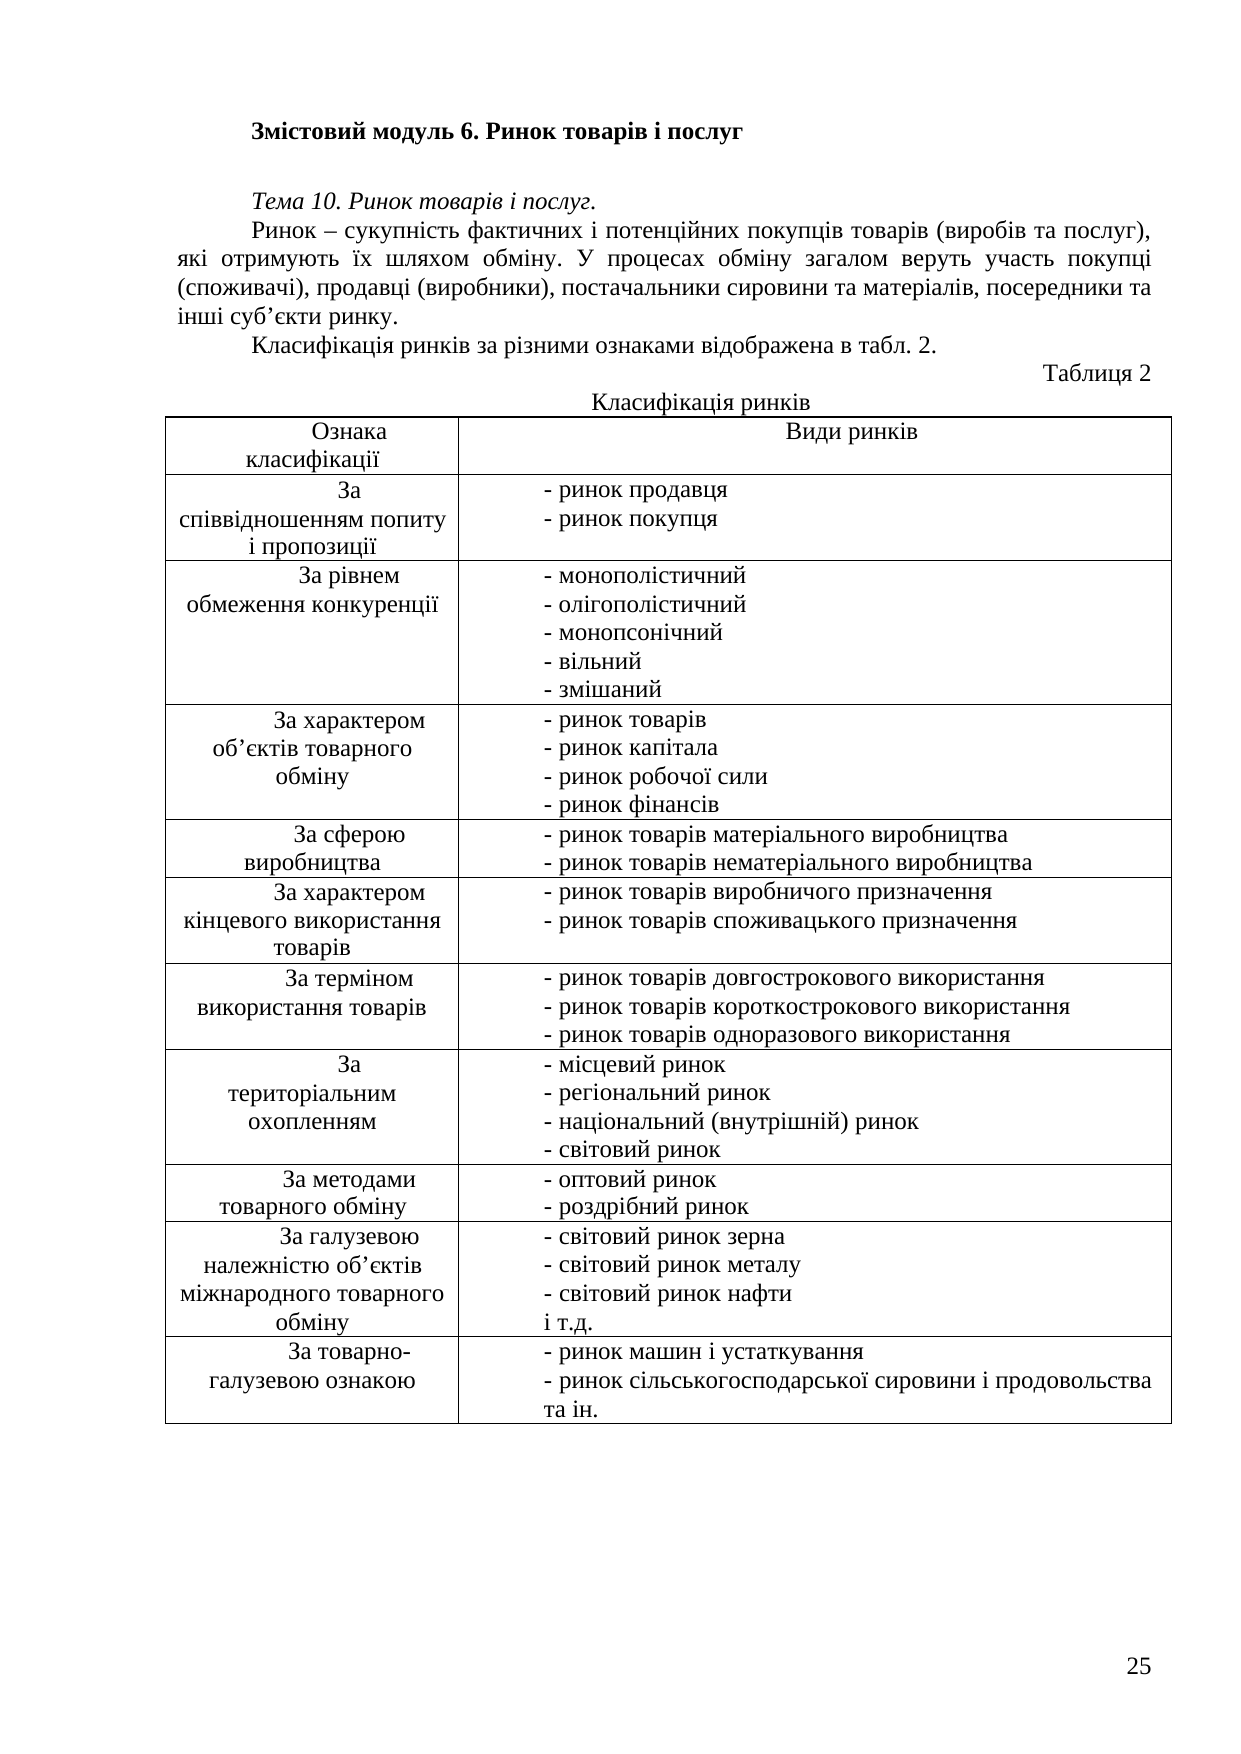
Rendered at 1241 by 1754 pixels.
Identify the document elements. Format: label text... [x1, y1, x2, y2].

table_cell За характером кінцевого використання товарів [166, 878, 458, 962]
table_cell ринок товарів ринок капітала ринок робочої сили ринок фінансів [459, 705, 1171, 819]
table_cell За співвідношенням попиту і пропозиції [166, 475, 458, 560]
table_cell За терміном використання товарів [166, 964, 458, 1049]
table_header Ознака класифікації [166, 418, 458, 474]
table_cell ринок продавця ринок покупця [459, 475, 1171, 560]
table_cell монополістичний олігополістичний монопсонічний вільний змішаний [459, 561, 1171, 704]
table_cell ринок товарів довгострокового використання ринок товарів короткострокового використання ринок товарів одноразового використання [459, 964, 1171, 1049]
table_header Види ринків [459, 418, 1171, 474]
table_cell За рівнем обмеження конкуренції [166, 561, 458, 704]
table_cell світовий ринок зерна світовий ринок металу світовий ринок нафти і т.д. [459, 1222, 1171, 1336]
table_cell За характером об’єктів товарного обміну [166, 705, 458, 819]
subtitle Змістовий модуль 6. Ринок товарів і послуг [251, 116, 745, 144]
text Тема 10. Ринок товарів і послуг. [177, 186, 1152, 215]
table_cell За методами товарного обміну [166, 1165, 458, 1221]
table_cell ринок машин і устаткування ринок сільськогосподарської сировини і продовольства та ін. [459, 1337, 1171, 1423]
table_cell За сферою виробництва [166, 820, 458, 877]
text Класифікація ринків [247, 387, 1155, 416]
table_cell ринок товарів виробничого призначення ринок товарів споживацького призначення [459, 878, 1171, 962]
text Класифікація ринків за різними ознаками відображена в табл. 2. [251, 330, 1238, 358]
text Таблиця 2 [1039, 358, 1155, 387]
table_cell місцевий ринок регіональний ринок національний (внутрішній) ринок світовий ринок [459, 1050, 1171, 1164]
table_cell За товарно- галузевою ознакою [166, 1337, 458, 1423]
table_cell оптовий ринок роздрібний ринок [459, 1165, 1171, 1221]
table_cell За галузевою належністю об’єктів міжнародного товарного обміну [166, 1222, 458, 1336]
text Ринок – сукупність фактичних і потенційних покупців товарів (виробів та послуг), які отримують їх шляхом обміну. У процесах обміну загалом веруть участь покупці (споживачі), продавці (виробники), постачальники сировини та матеріалів, посередники та інші суб’єкти ринку. [177, 215, 1152, 330]
table_cell За територіальним охопленням [166, 1050, 458, 1164]
table_cell ринок товарів матеріального виробництва ринок товарів нематеріального виробництва [459, 820, 1171, 877]
